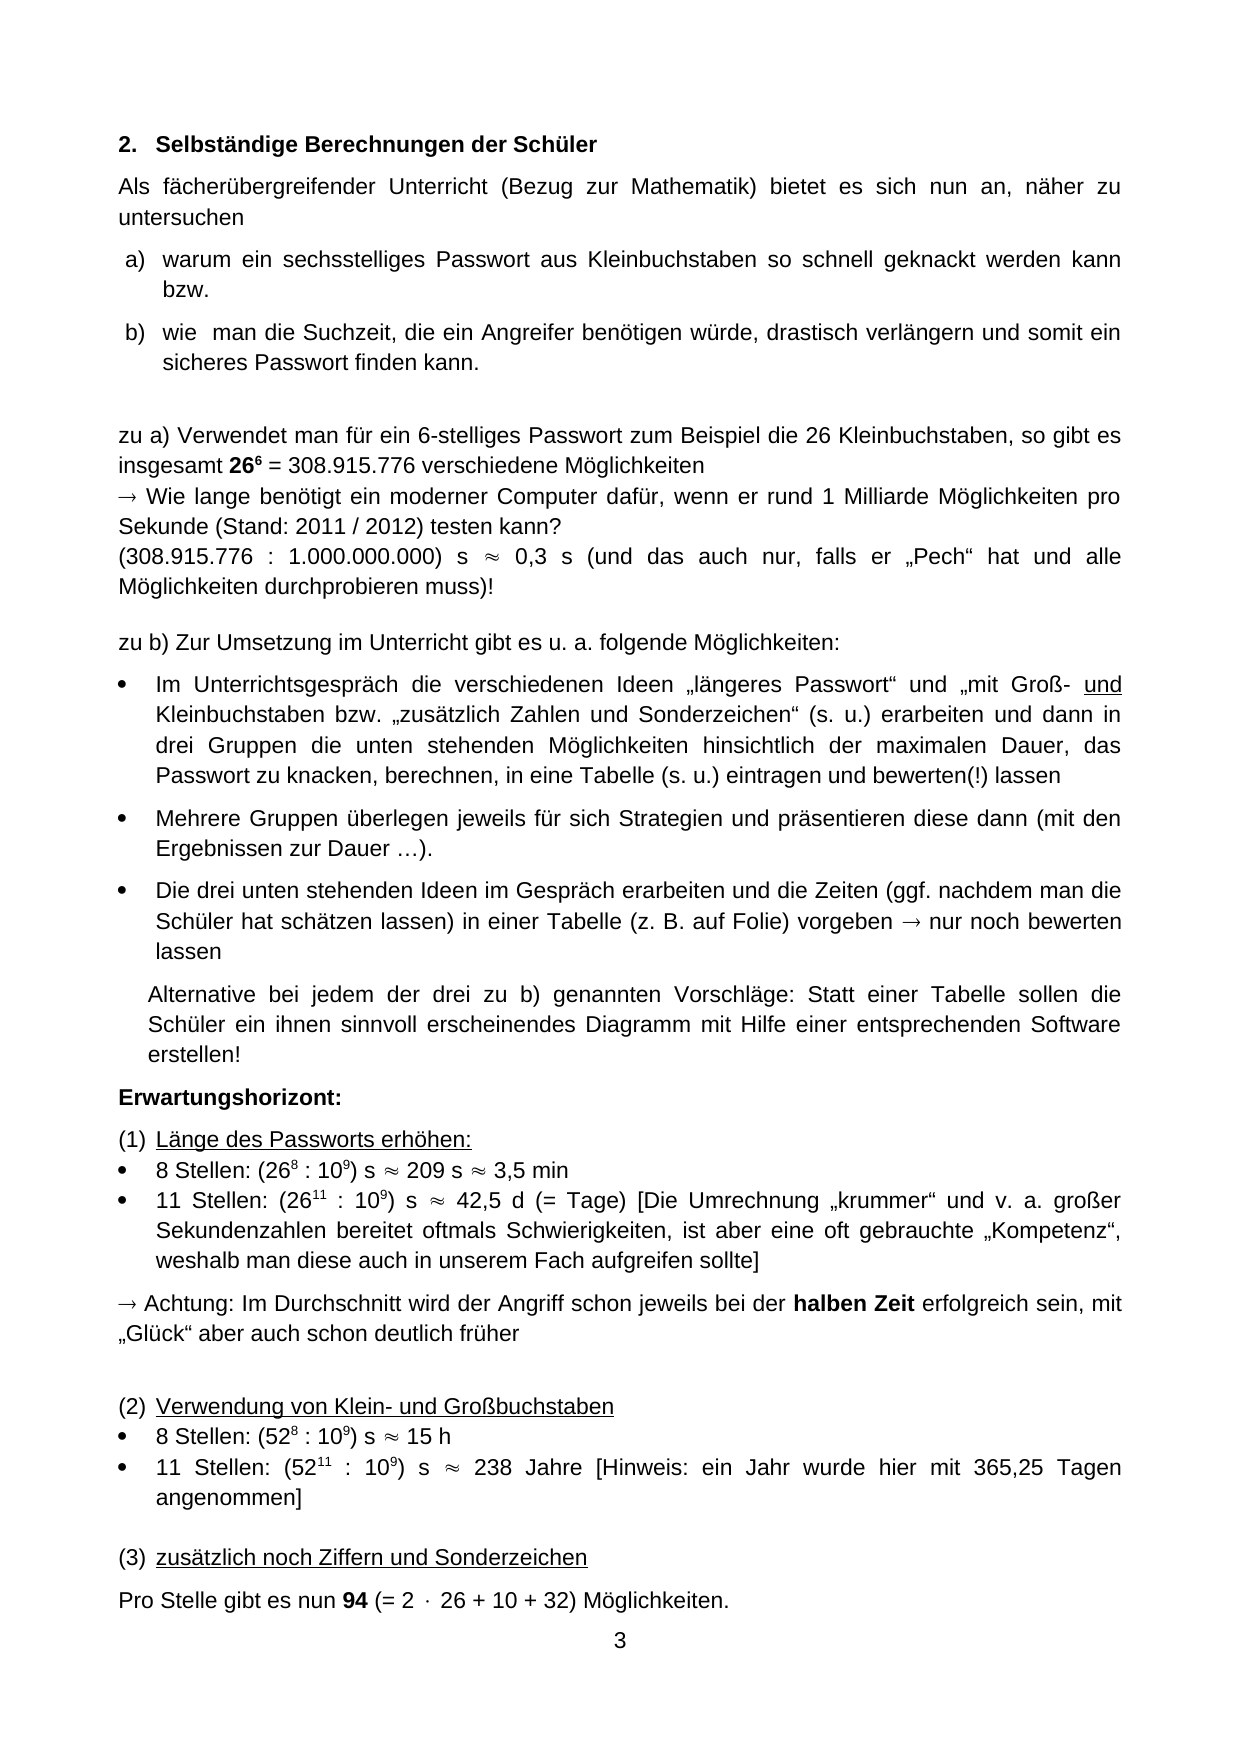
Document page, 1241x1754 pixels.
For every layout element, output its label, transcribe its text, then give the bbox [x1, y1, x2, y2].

text Alternative bei jedem der drei zu b) genannten Vorschläge: Statt einer Tabelle sollen die Schüler ein ihnen sinnvoll erscheinendes Diagramm mit Hilfe einer entsprechenden Software erstellen! [148, 981, 1122, 1067]
list Verwendung von Klein- und Großbuchstaben [118, 1393, 1122, 1419]
list zu a) Verwendet man für ein 6-stelliges Passwort zum Beispiel die 26 Kleinbuchstaben, so gibt es insgesamt 266 = 308.915.776 verschiedene Möglichkeiten [118, 422, 1122, 479]
list 8 Stellen: (268 : 109) s 209 s 3,5 min [118, 1157, 1122, 1183]
list Die drei unten stehenden Ideen im Gespräch erarbeiten und die Zeiten (ggf. nachdem man die Schüler hat schätzen lassen) in einer Tabelle (z. B. auf Folie) vorgeben nur noch bewerten lassen [118, 877, 1122, 964]
list Wie lange benötigt ein moderner Computer dafür, wenn er rund 1 Milliarde Möglichkeiten pro Sekunde (Stand: 2011 / 2012) testen kann? [118, 483, 1122, 539]
text zu b) Zur Umsetzung im Unterricht gibt es u. a. folgende Möglichkeiten: [6, 628, 1122, 655]
text Pro Stelle gibt es nun 94 (= 2 26 + 10 + 32) Möglichkeiten. [81, 1587, 1122, 1613]
text Als fächerübergreifender Unterricht (Bezug zur Mathematik) bietet es sich nun an, näher zu untersuchen [118, 173, 1122, 230]
list 11 Stellen: (5211 : 109) s 238 Jahre [Hinweis: ein Jahr wurde hier mit 365,25 Tagen angenommen] [118, 1453, 1122, 1510]
text Achtung: Im Durchschnitt wird der Angriff schon jeweils bei der halben Zeit erfolgreich sein, mit „Glück“ aber auch schon deutlich früher [118, 1290, 1122, 1347]
list Im Unterrichtsgespräch die verschiedenen Ideen „längeres Passwort“ und „mit Groß- und Kleinbuchstaben bzw. „zusätzlich Zahlen und Sonderzeichen“ (s. u.) erarbeiten und dann in drei Gruppen die unten stehenden Möglichkeiten hinsichtlich der maximalen Dauer, das Passwort zu knacken, berechnen, in eine Tabelle (s. u.) eintragen und bewerten(!) lassen [118, 671, 1122, 788]
list Länge des Passworts erhöhen: [118, 1126, 1122, 1153]
list 8 Stellen: (528 : 109) s 15 h [118, 1423, 1122, 1450]
text Erwartungshorizont: [118, 1084, 1122, 1110]
list Selbständige Berechnungen der Schüler [118, 131, 1122, 157]
list warum ein sechsstelliges Passwort aus Kleinbuchstaben so schnell geknackt werden kann bzw. [125, 246, 1122, 303]
list 11 Stellen: (2611 : 109) s 42,5 d (= Tage) [Die Umrechnung „krummer“ und v. a. großer Sekundenzahlen bereitet oftmals Schwierigkeiten, ist aber eine oft gebrauchte „Kompetenz“, weshalb man diese auch in unserem Fach aufgreifen sollte] [118, 1187, 1122, 1274]
list wie man die Suchzeit, die ein Angreifer benötigen würde, drastisch verlängern und somit ein sicheres Passwort finden kann. [125, 319, 1122, 376]
list Mehrere Gruppen überlegen jeweils für sich Strategien und präsentieren diese dann (mit den Ergebnissen zur Dauer …). [118, 804, 1122, 861]
list (308.915.776 : 1.000.000.000) s 0,3 s (und das auch nur, falls er „Pech“ hat und alle Möglichkeiten durchprobieren muss)! [118, 543, 1122, 600]
list zusätzlich noch Ziffern und Sonderzeichen [118, 1544, 1122, 1571]
